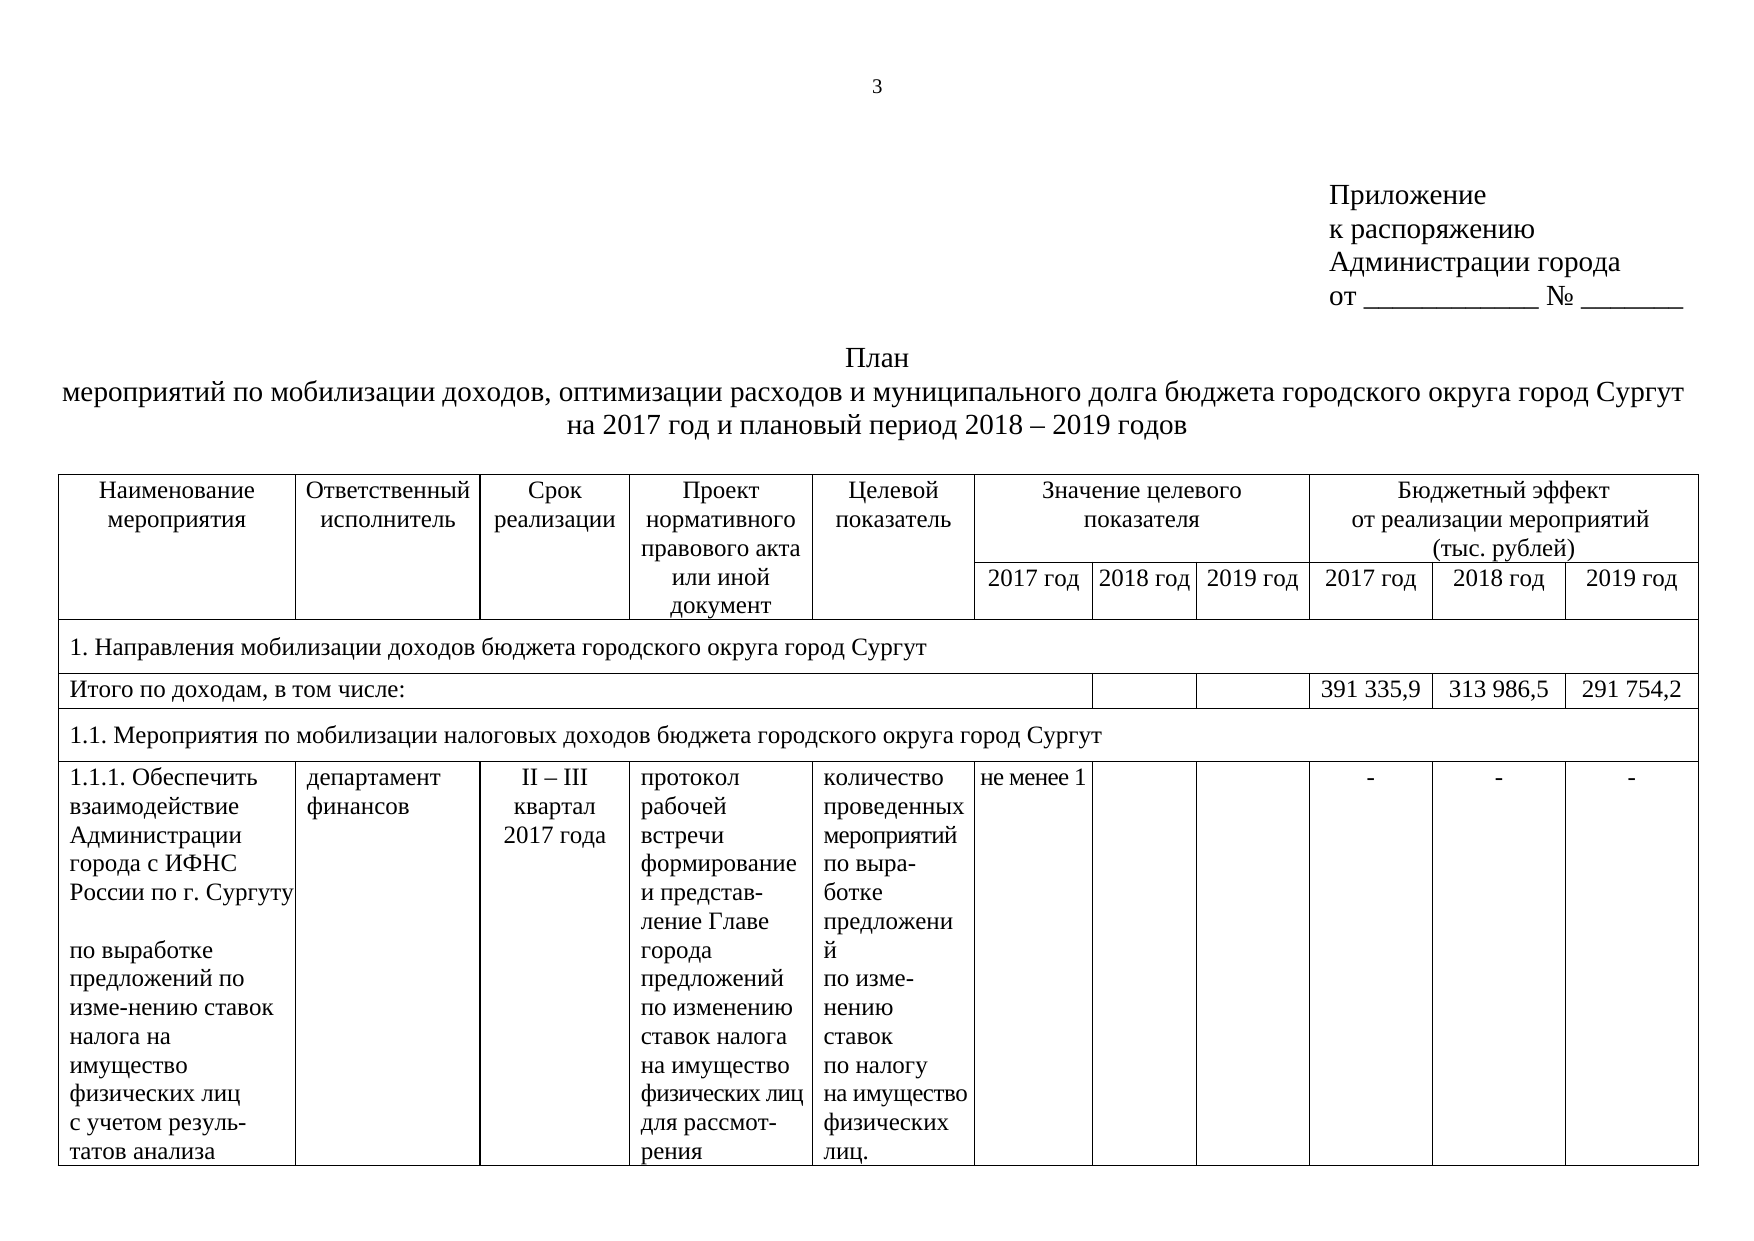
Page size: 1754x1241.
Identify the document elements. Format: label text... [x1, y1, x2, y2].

table_header Срок реализации [481, 475, 629, 619]
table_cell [813, 762, 974, 1165]
table_cell 2019 год [1197, 563, 1309, 619]
table_header Значение целевого показателя [975, 475, 1309, 562]
table_cell 1.1. Мероприятия по мобилизации налоговых доходов бюджета городского округа город Сургут [59, 709, 1698, 761]
table_cell 2018 год [1093, 563, 1196, 619]
table_cell [1197, 674, 1309, 707]
text Администрации города [59, 244, 1695, 278]
table_cell 2019 год [1566, 563, 1698, 619]
table_cell 391 335,9 [1310, 674, 1432, 707]
table_header Целевой показатель [813, 475, 974, 619]
table_cell - [1310, 762, 1432, 1165]
table_cell 1. Направления мобилизации доходов бюджета городского округа город Сургут [59, 620, 1698, 673]
text к распоряжению [59, 211, 1695, 244]
table_header Наименование мероприятия [59, 475, 295, 619]
table_cell [1197, 762, 1309, 1165]
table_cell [481, 762, 629, 1165]
table_cell 313 986,5 [1433, 674, 1565, 707]
text План [59, 340, 1695, 374]
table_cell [296, 762, 479, 1165]
table_header Ответственный исполнитель [296, 475, 479, 619]
table_cell 2018 год [1433, 563, 1565, 619]
table_cell 291 754,2 [1566, 674, 1698, 707]
table_cell не менее 1 да [975, 762, 1092, 1165]
table_cell - [1566, 762, 1698, 1165]
table_cell 2017 год [975, 563, 1092, 619]
table_cell Итого по доходам, в том числе: [59, 674, 1092, 707]
table_header Бюджетный эффект от реализации мероприятий (тыс. рублей) [1310, 475, 1698, 562]
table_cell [59, 762, 295, 1165]
text мероприятий по мобилизации доходов, оптимизации расходов и муниципального долга бюджета городского округа город Сургут на 2017 год и плановый период 2018 – 2019 годов [59, 374, 1695, 441]
table_cell [1093, 762, 1196, 1165]
text Приложение [59, 177, 1695, 211]
table_cell - [1433, 762, 1565, 1165]
text от ____________ № _______ [59, 278, 1695, 311]
table_cell 2017 год [1310, 563, 1432, 619]
table_cell [1093, 674, 1196, 707]
table_header Проект нормативного правового акта или иной документ [630, 475, 812, 619]
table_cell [630, 762, 812, 1165]
